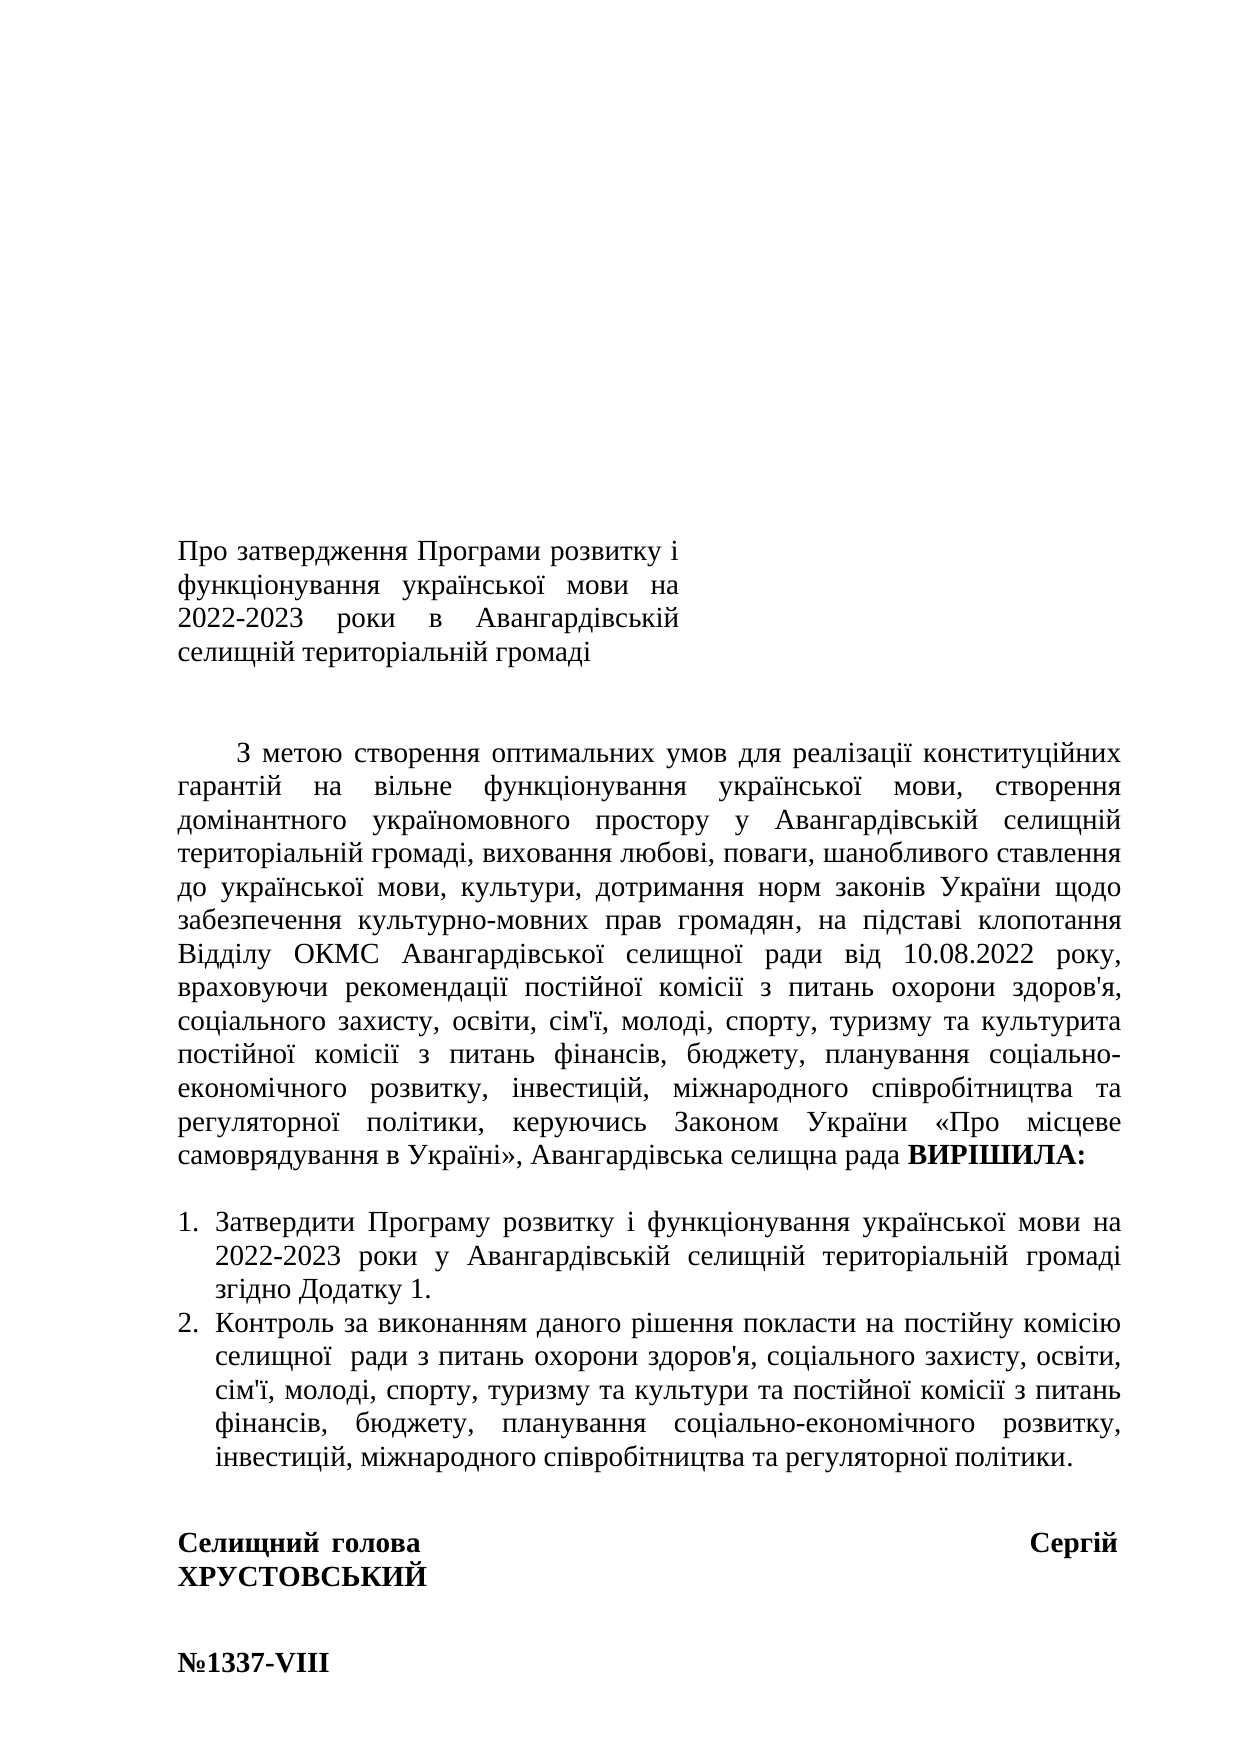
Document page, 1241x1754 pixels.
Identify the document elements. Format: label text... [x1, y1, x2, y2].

text З метою створення оптимальних умов для реалізації конституційних гарантій на вільне функціонування української мови, створення домінантного україномовного простору у Авангардівській селищній територіальній громаді, виховання любові, поваги, шанобливого ставлення до української мови, культури, дотримання норм законів України щодо забезпечення культурно-мовних прав громадян, на підставі клопотання Відділу ОКМС Авангардівської селищної ради від 10.08.2022 року, враховуючи рекомендації постійної комісії з питань охорони здоров'я, соціального захисту, освіти, сім'ї, молоді, спорту, туризму та культурита постійної комісії з питань фінансів, бюджету, планування соціально-економічного розвитку, інвестицій, міжнародного співробітництва та регуляторної політики, керуючись Законом України «Про місцеве самоврядування в Україні», Авангардівська селищна рада ВИРІШИЛА: [177, 735, 1122, 1171]
list Контроль за виконанням даного рішення покласти на постійну комісію селищної ради з питань охорони здоров'я, соціального захисту, освіти, сім'ї, молоді, спорту, туризму та культури та постійної комісії з питань фінансів, бюджету, планування соціально-економічного розвитку, інвестицій, міжнародного співробітництва та регуляторної політики. [177, 1305, 1122, 1473]
text №1337-VIІІ [177, 1645, 1122, 1679]
list Затвердити Програму розвитку і функціонування української мови на 2022-2023 роки у Авангардівській селищній територіальній громаді згідно Додатку 1. [177, 1204, 1122, 1305]
text Селищний голова Сергій ХРУСТОВСЬКИЙ [177, 1525, 1122, 1592]
text Про затвердження Програми розвитку і функціонування української мови на 2022-2023 роки в Авангардівській селищній територіальній громаді [177, 533, 679, 668]
